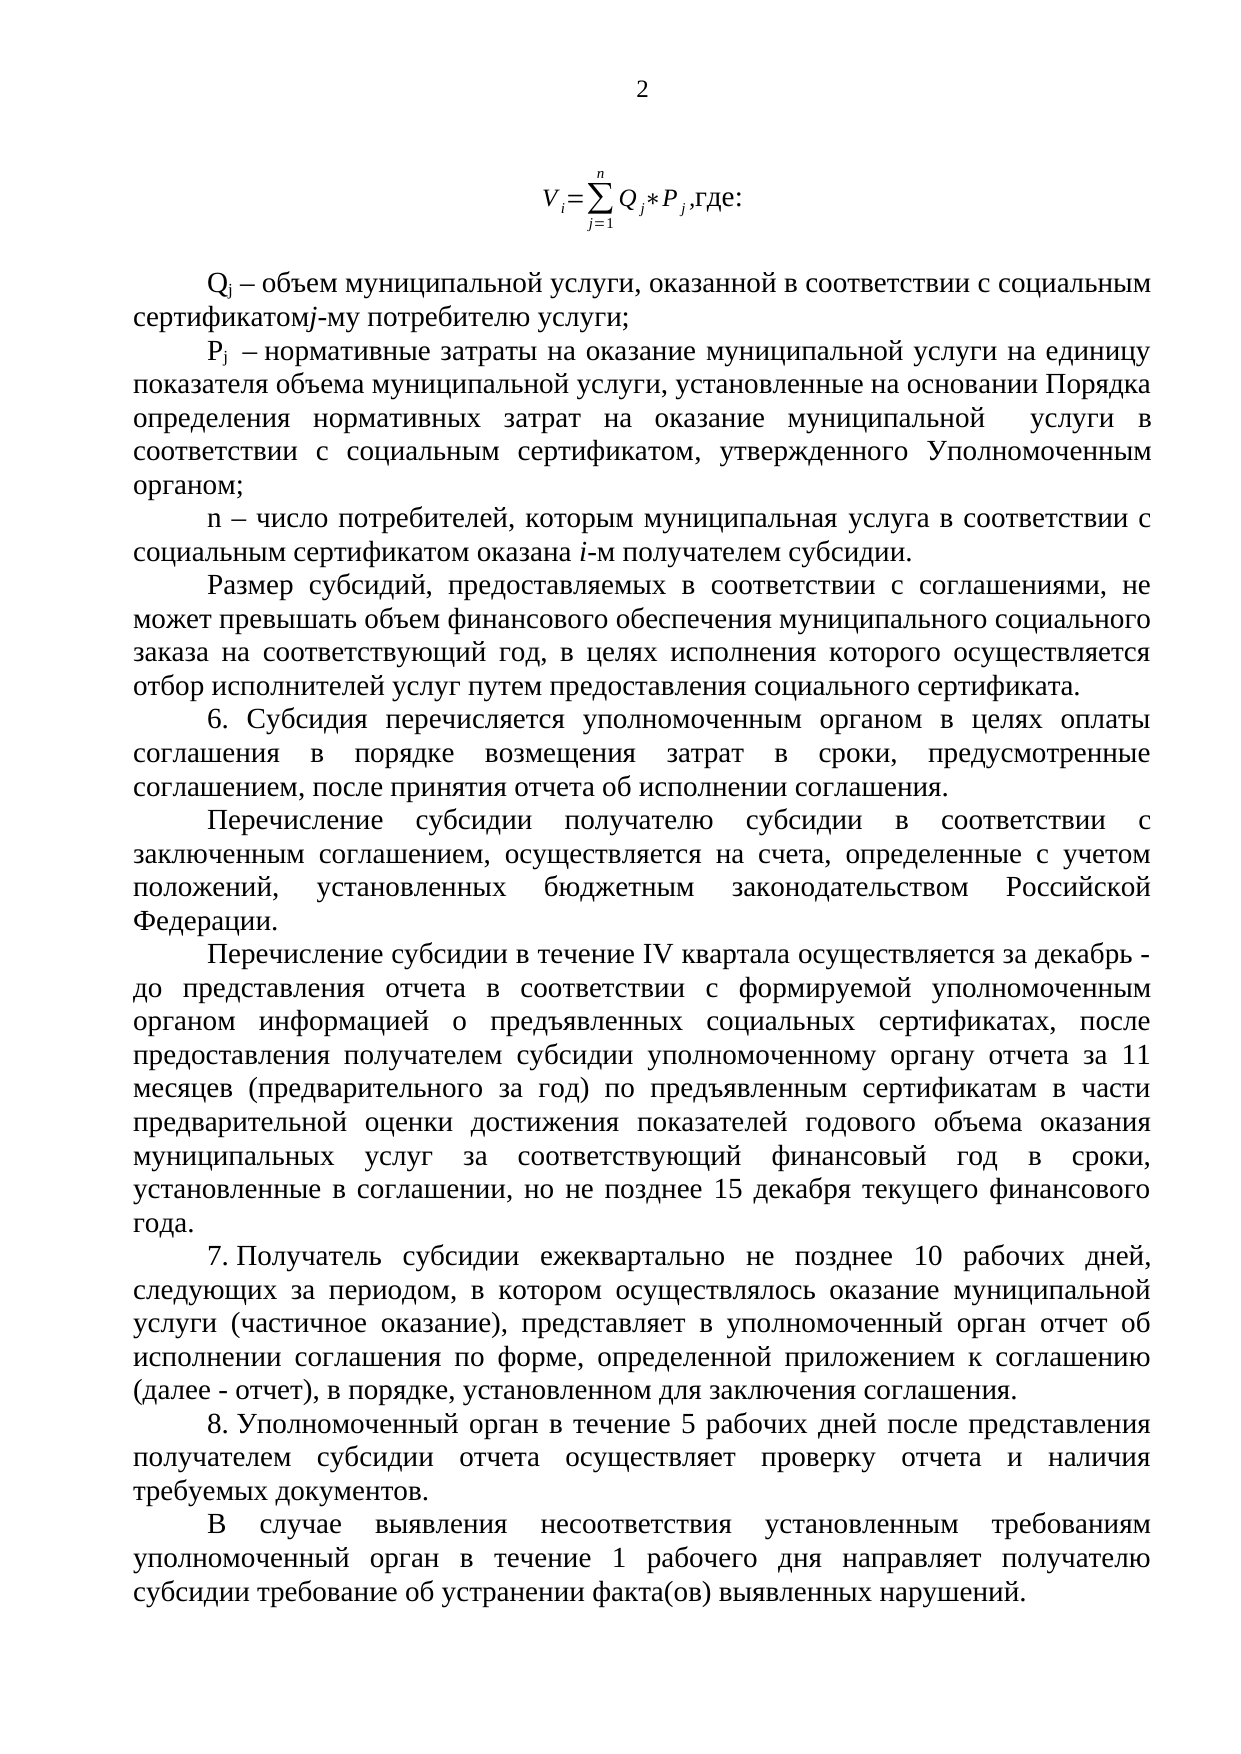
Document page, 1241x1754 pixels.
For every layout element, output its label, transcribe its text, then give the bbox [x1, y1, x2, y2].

text В случае выявления несоответствия установленным требованиям уполномоченный орган в течение 1 рабочего дня направляет получателю субсидии требование об устранении факта(ов) выявленных нарушений. [133, 1507, 1152, 1607]
text где: [133, 165, 1152, 232]
text n – число потребителей, которым муниципальная услуга в соответствии с социальным сертификатом оказана i-м получателем субсидии. [133, 500, 1152, 567]
text Pj – нормативные затраты на оказание муниципальной услуги на единицу показателя объема муниципальной услуги, установленные на основании Порядка определения нормативных затрат на оказание муниципальной услуги в соответствии с социальным сертификатом, утвержденного Уполномоченным органом; [133, 333, 1152, 500]
text Перечисление субсидии в течение IV квартала осуществляется за декабрь - до представления отчета в соответствии с формируемой уполномоченным органом информацией о предъявленных социальных сертификатах, после предоставления получателем субсидии уполномоченному органу отчета за 11 месяцев (предварительного за год) по предъявленным сертификатам в части предварительной оценки достижения показателей годового объема оказания муниципальных услуг за соответствующий финансовый год в сроки, установленные в соглашении, но не позднее 15 декабря текущего финансового года. [133, 936, 1152, 1238]
text Qj – объем муниципальной услуги, оказанной в соответствии с социальным сертификатомj-му потребителю услуги; [133, 266, 1152, 333]
text 8. Уполномоченный орган в течение 5 рабочих дней после представления получателем субсидии отчета осуществляет проверку отчета и наличия требуемых документов. [133, 1406, 1152, 1507]
text Перечисление субсидии получателю субсидии в соответствии с заключенным соглашением, осуществляется на счета, определенные с учетом положений, установленных бюджетным законодательством Российской Федерации. [133, 802, 1152, 936]
text Размер субсидий, предоставляемых в соответствии с соглашениями, не может превышать объем финансового обеспечения муниципального социального заказа на соответствующий год, в целях исполнения которого осуществляется отбор исполнителей услуг путем предоставления социального сертификата. [133, 567, 1152, 702]
text 7. Получатель субсидии ежеквартально не позднее 10 рабочих дней, следующих за периодом, в котором осуществлялось оказание муниципальной услуги (частичное оказание), представляет в уполномоченный орган отчет об исполнении соглашения по форме, определенной приложением к соглашению (далее - отчет), в порядке, установленном для заключения соглашения. [133, 1238, 1152, 1406]
text 6. Субсидия перечисляется уполномоченным органом в целях оплаты соглашения в порядке возмещения затрат в сроки, предусмотренные соглашением, после принятия отчета об исполнении соглашения. [133, 702, 1152, 802]
